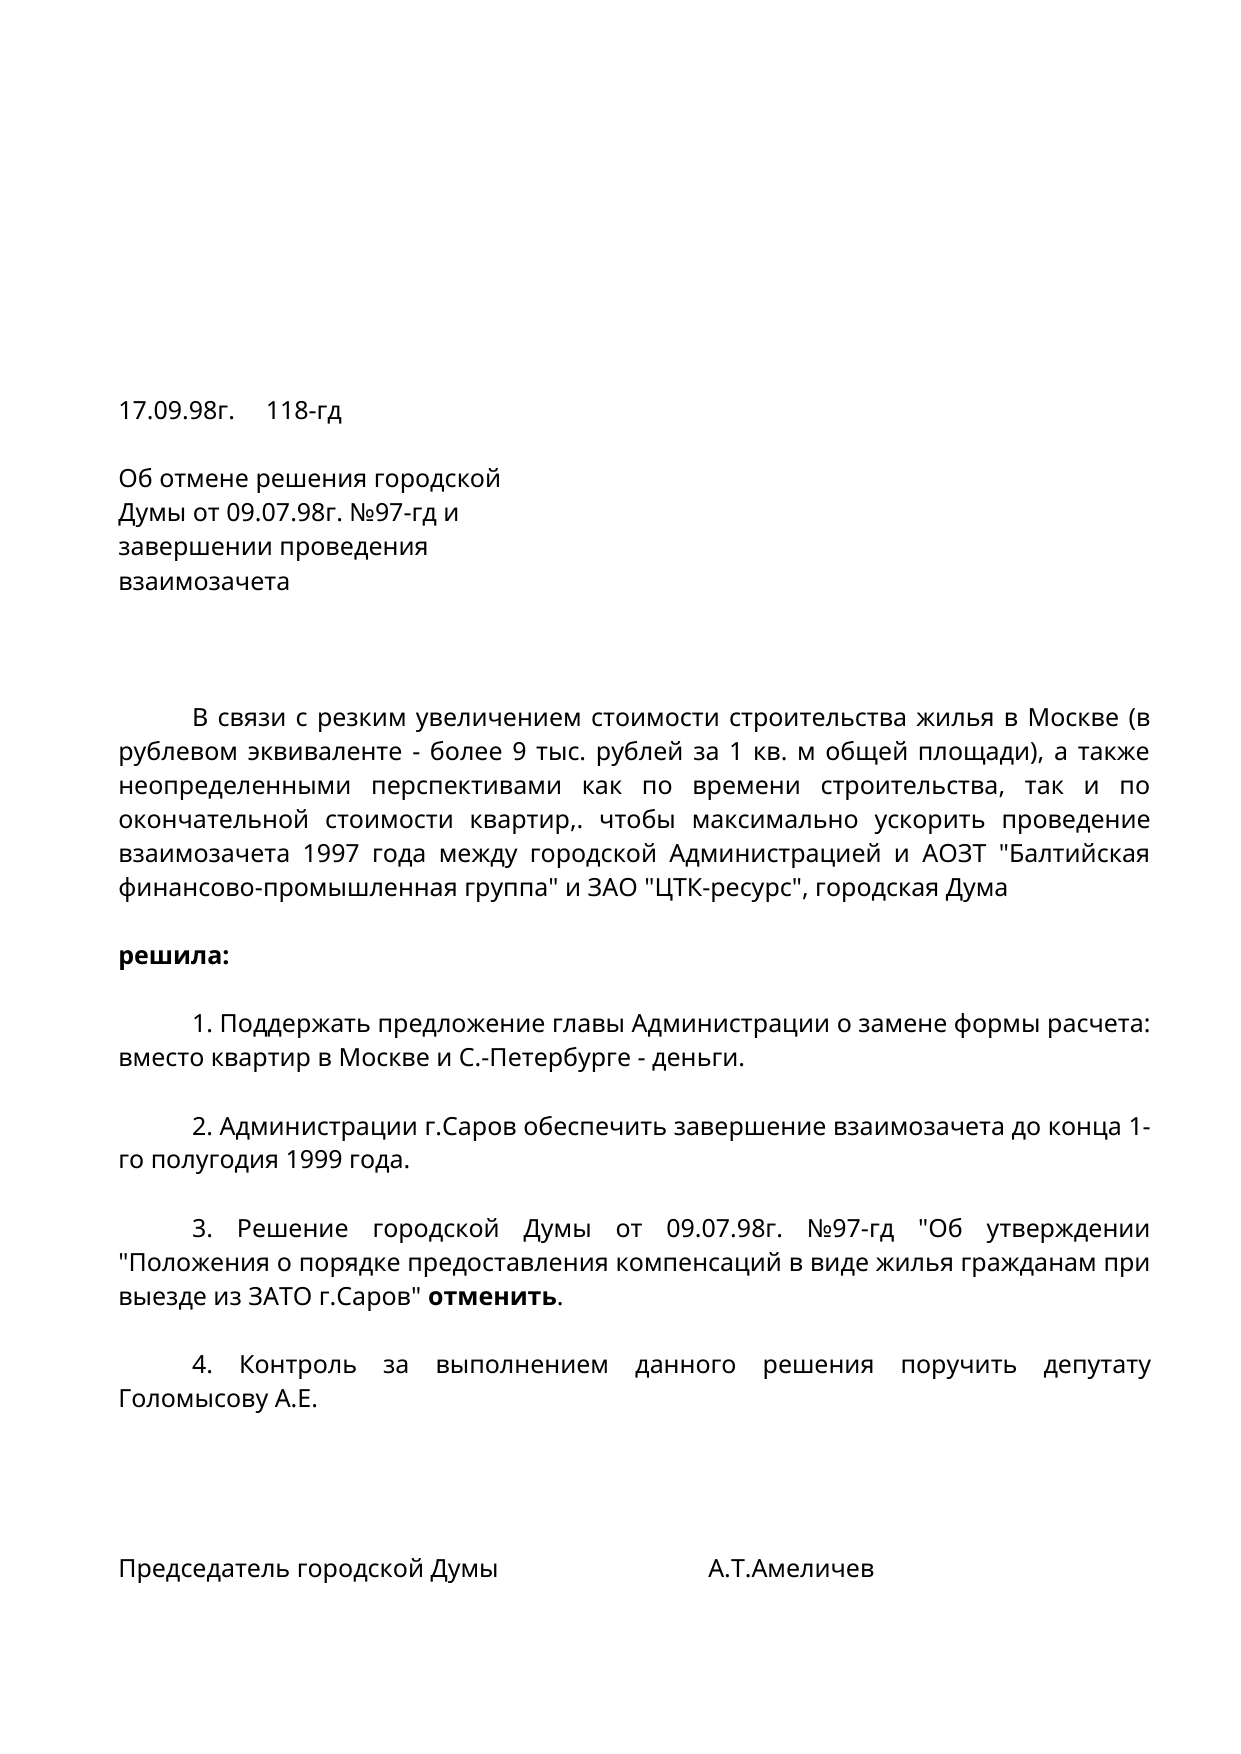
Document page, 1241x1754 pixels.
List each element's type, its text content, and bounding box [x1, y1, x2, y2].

text 4. Контроль за выполнением данного решения поручить депутату Голомысову А.Е. [118, 1347, 1152, 1415]
text 3. Решение городской Думы от 09.07.98г. №97-гд "Об утверждении "Положения о порядке предоставления компенсаций в виде жилья гражданам при выезде из ЗАТО г.Саров" отменить. [118, 1210, 1152, 1312]
text 17.09.98г. 118-гд [118, 393, 1152, 427]
text В связи с резким увеличением стоимости строительства жилья в Москве (в рублевом эквиваленте - более 9 тыс. рублей за 1 кв. м общей площади), а также неопределенными перспективами как по времени строительства, так и по окончательной стоимости квартир,. чтобы максимально ускорить проведение взаимозачета 1997 года между городской Администрацией и АОЗТ "Балтийская финансово-промышленная группа" и ЗАО "ЦТК-ресурс", городская Дума [118, 699, 1152, 904]
text Председатель городской Думы А.Т.Амеличев [118, 1551, 1152, 1585]
text завершении проведения [118, 529, 1152, 563]
text Думы от 09.07.98г. №97-гд и [118, 495, 1152, 529]
text решила: [118, 938, 1152, 972]
text взаимозачета [118, 563, 1152, 597]
text Об отмене решения городской [118, 461, 1152, 495]
text 2. Администрации г.Саров обеспечить завершение взаимозачета до конца 1-го полугодия 1999 года. [118, 1108, 1152, 1176]
text 1. Поддержать предложение главы Администрации о замене формы расчета: вместо квартир в Москве и С.-Петербурге - деньги. [118, 1006, 1152, 1074]
